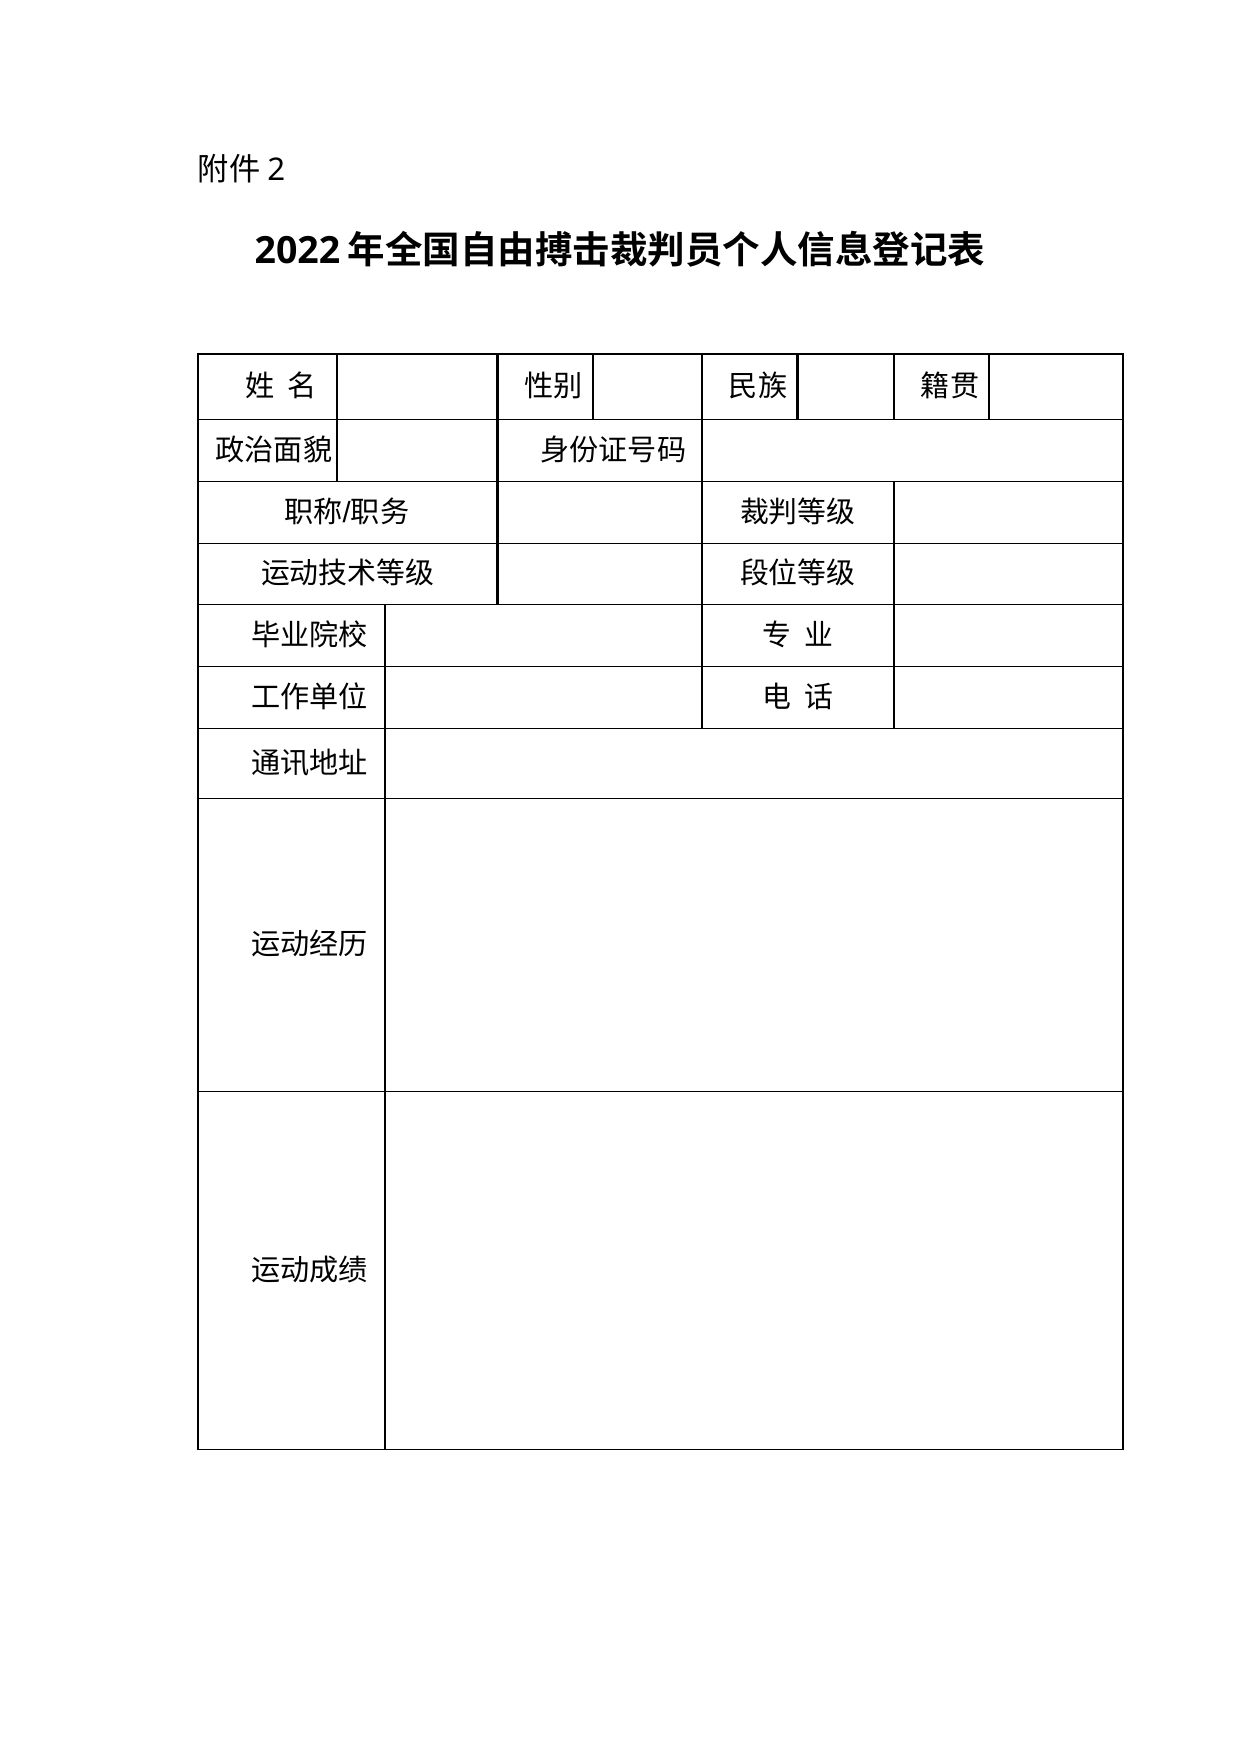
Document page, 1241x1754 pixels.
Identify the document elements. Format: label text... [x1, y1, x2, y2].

table_cell [499, 482, 701, 543]
table_cell [386, 605, 701, 666]
table_header [338, 355, 496, 419]
table_cell [895, 544, 1122, 604]
table_cell 毕业院校 [199, 605, 384, 666]
table_cell [703, 420, 1122, 481]
table_cell 运动技术等级 [199, 544, 496, 604]
table_header 民族 [703, 355, 796, 419]
table_header [594, 355, 701, 419]
table_cell [386, 799, 1122, 1091]
table_cell [499, 544, 701, 604]
table_cell 运动经历 [199, 799, 384, 1091]
table_header 性别 [499, 355, 592, 419]
table_cell 专 业 [703, 605, 893, 666]
text 2022年全国自由搏击裁判员个人信息登记表 [187, 227, 1052, 272]
table_cell [895, 667, 1122, 727]
table_header 姓 名 [199, 355, 336, 419]
table_cell 裁判等级 [703, 482, 893, 543]
table_cell 工作单位 [199, 667, 384, 727]
table_cell 政治面貌 [199, 420, 336, 481]
table_cell 身份证号码 [499, 420, 701, 481]
table_cell 职称/职务 [199, 482, 496, 543]
table_header [990, 355, 1122, 419]
table_header [799, 355, 893, 419]
table_cell 通讯地址 [199, 729, 384, 797]
table_cell [338, 420, 496, 481]
table_cell [895, 482, 1122, 543]
table_cell [386, 667, 701, 727]
table_cell [895, 605, 1122, 666]
table_cell [386, 729, 1122, 797]
table_cell 运动成绩 [199, 1092, 384, 1448]
table_cell [386, 1092, 1122, 1448]
table_header 籍贯 [895, 355, 988, 419]
text 附件 2 [198, 150, 1053, 188]
table_cell 电 话 [703, 667, 893, 727]
table_cell 段位等级 [703, 544, 893, 604]
